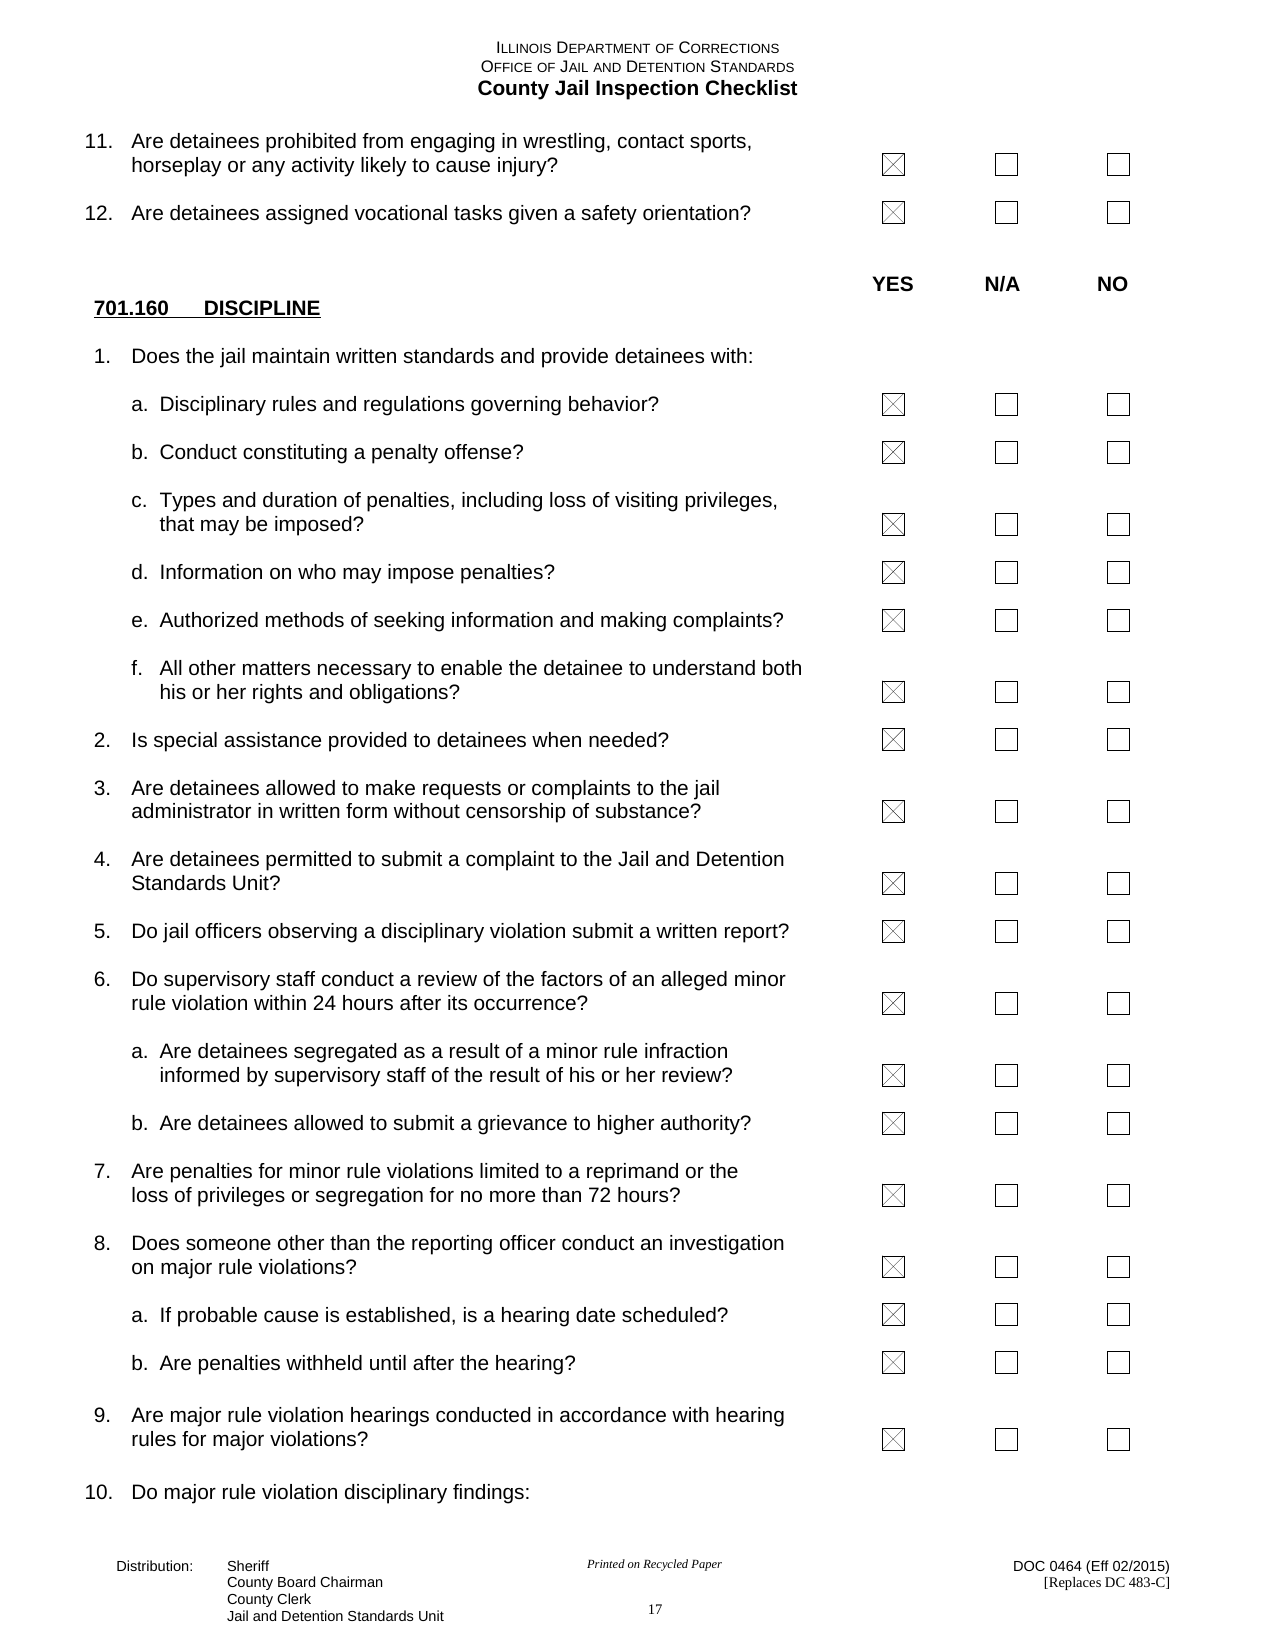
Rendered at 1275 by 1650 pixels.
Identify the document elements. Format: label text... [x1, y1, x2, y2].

text loss of privileges or segregation for no more than 72 hours? [905, 1183, 1181, 1207]
text 8. Does someone other than the reporting officer conduct an investigation [94, 1231, 1181, 1254]
text rule violation within 24 hours after its occurrence? [94, 991, 1181, 1015]
text 2. Is special assistance provided to detainees when needed? [94, 727, 1181, 751]
text Standards Unit? [94, 871, 1181, 895]
text horseplay or any activity likely to cause injury? [94, 152, 1181, 176]
text b. Conduct constituting a penalty offense? [94, 440, 882, 464]
text his or her rights and obligations? [94, 679, 1181, 703]
text e. Authorized methods of seeking information and making complaints? [94, 608, 882, 632]
text 4. Are detainees permitted to submit a complaint to the Jail and Detention [94, 847, 1181, 871]
text f. All other matters necessary to enable the detainee to understand both [94, 656, 1181, 679]
text b. Are detainees allowed to submit a grievance to higher authority? [905, 1111, 1181, 1135]
text 12. Are detainees assigned vocational tasks given a safety orientation? [84, 200, 1181, 224]
text a. If probable cause is established, is a hearing date scheduled? [94, 1302, 1181, 1326]
text 3. Are detainees allowed to make requests or complaints to the jail [94, 775, 1181, 799]
text d. Information on who may impose penalties? [94, 560, 882, 584]
text b. Are detainees allowed to submit a grievance to higher authority? [94, 1111, 882, 1135]
text 5. Do jail officers observing a disciplinary violation submit a written report? [94, 919, 1181, 943]
text b. Conduct constituting a penalty offense? [905, 440, 1181, 464]
text 11. Are detainees prohibited from engaging in wrestling, contact sports, [84, 128, 1181, 152]
text c. Types and duration of penalties, including loss of visiting privileges, [94, 488, 1181, 512]
text 9. Are major rule violation hearings conducted in accordance with hearing [94, 1403, 1181, 1427]
text that may be imposed? [905, 512, 1181, 536]
text administrator in written form without censorship of substance? [94, 799, 1181, 823]
text YES N/A NO [94, 272, 1181, 296]
text rules for major violations? [94, 1427, 1181, 1451]
text 6. Do supervisory staff conduct a review of the factors of an alleged minor [94, 967, 1181, 991]
text informed by supervisory staff of the result of his or her review? [905, 1063, 1181, 1087]
text that may be imposed? [94, 512, 882, 536]
text a. Disciplinary rules and regulations governing behavior? [94, 392, 1181, 416]
text on major rule violations? [94, 1254, 1181, 1278]
text 1. Does the jail maintain written standards and provide detainees with: [94, 344, 1181, 368]
text 10. Do major rule violation disciplinary findings: [84, 1480, 1181, 1504]
text b. Are penalties withheld until after the hearing? [94, 1350, 1181, 1374]
text a. Are detainees segregated as a result of a minor rule infraction [94, 1039, 1181, 1063]
text loss of privileges or segregation for no more than 72 hours? [94, 1183, 882, 1207]
text 701.160 DISCIPLINE [94, 296, 1181, 320]
text 7. Are penalties for minor rule violations limited to a reprimand or the [94, 1159, 1181, 1183]
text e. Authorized methods of seeking information and making complaints? [905, 608, 1181, 632]
text informed by supervisory staff of the result of his or her review? [94, 1063, 882, 1087]
text d. Information on who may impose penalties? [905, 560, 1181, 584]
